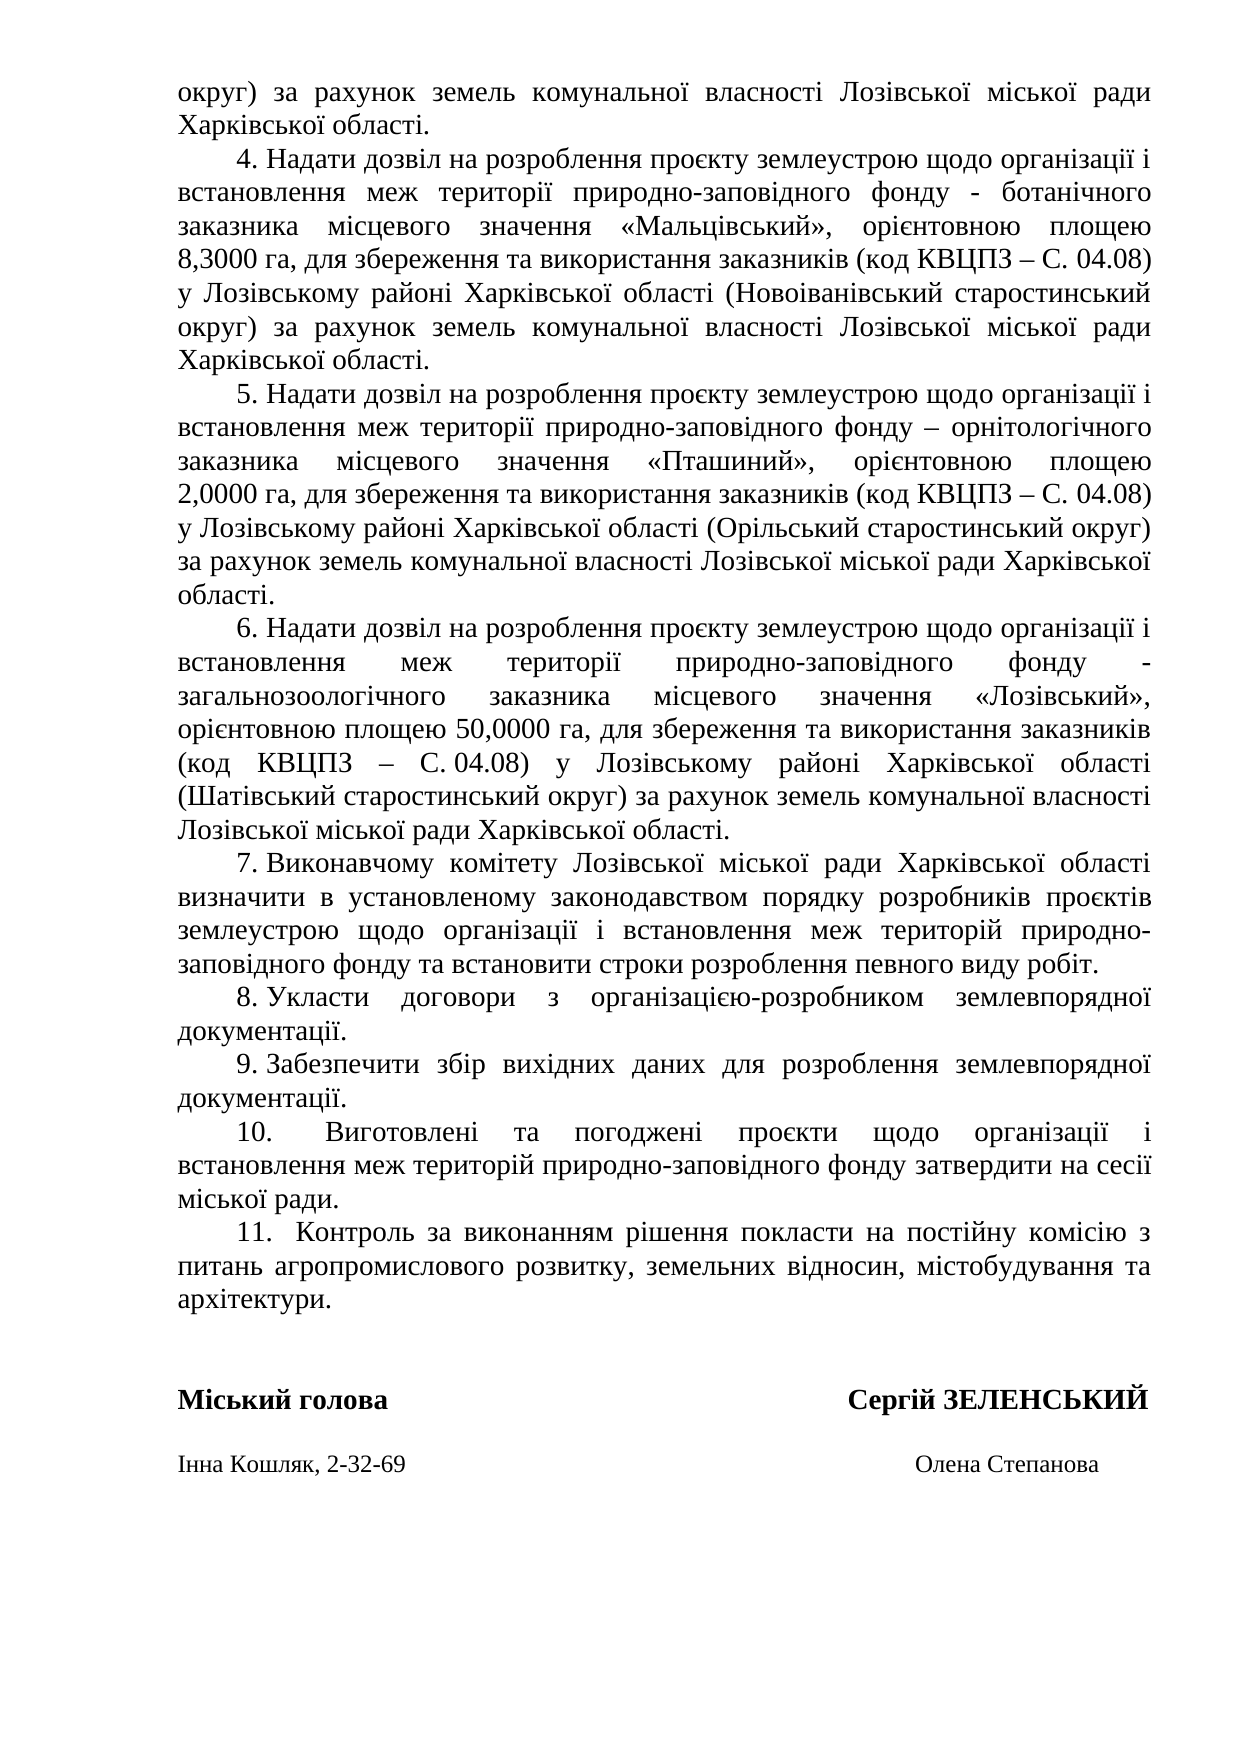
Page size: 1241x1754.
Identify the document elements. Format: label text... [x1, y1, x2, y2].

list Забезпечити збір вихідних даних для розроблення землевпорядної документації. [177, 1047, 1152, 1114]
list Контроль за виконанням рішення покласти на постійну комісію з питань агропромислового розвитку, земельних відносин, містобудування та архітектури. [177, 1214, 1152, 1315]
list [177, 74, 1152, 141]
list Виготовлені та погоджені проєкти щодо організації і встановлення меж територій природно-заповідного фонду затвердити на сесії міської ради. [177, 1114, 1152, 1214]
list Надати дозвіл на розроблення проєкту землеустрою щодо організації і встановлення меж території природно-заповідного фонду - загальнозоологічного заказника місцевого значення «Лозівський», орієнтовною площею , для збереження та використання заказників (код КВЦПЗ – С. 04.08) у Лозівському районі Харківської області (Шатівський старостинський округ) за рахунок земель комунальної власності Лозівської міської ради Харківської області. [177, 611, 1152, 845]
list Надати дозвіл на розроблення проєкту землеустрою щодо організації і встановлення меж території природно-заповідного фонду – орнітологічного заказника місцевого значення «Пташиний», орієнтовною площею , для збереження та використання заказників (код КВЦПЗ – С. 04.08) у Лозівському районі Харківської області (Орільський старостинський округ) за рахунок земель комунальної власності Лозівської міської ради Харківської області. [177, 376, 1152, 611]
list Виконавчому комітету Лозівської міської ради Харківської області визначити в установленому законодавством порядку розробників проєктів землеустрою щодо організації і встановлення меж територій природно-заповідного фонду та встановити строки розроблення певного виду робіт. [177, 845, 1152, 979]
text Інна Кошляк, 2-32-69 Олена Степанова [177, 1449, 1152, 1478]
list Надати дозвіл на розроблення проєкту землеустрою щодо організації і встановлення меж території природно-заповідного фонду - ботанічного заказника місцевого значення «Мальцівський», орієнтовною площею , для збереження та використання заказників (код КВЦПЗ – С. 04.08) у Лозівському районі Харківської області (Новоіванівський старостинський округ) за рахунок земель комунальної власності Лозівської міської ради Харківської області. [177, 141, 1152, 376]
text Міський голова Сергій ЗЕЛЕНСЬКИЙ [177, 1382, 1152, 1416]
list Укласти договори з організацією-розробником землевпорядної документації. [177, 979, 1152, 1047]
